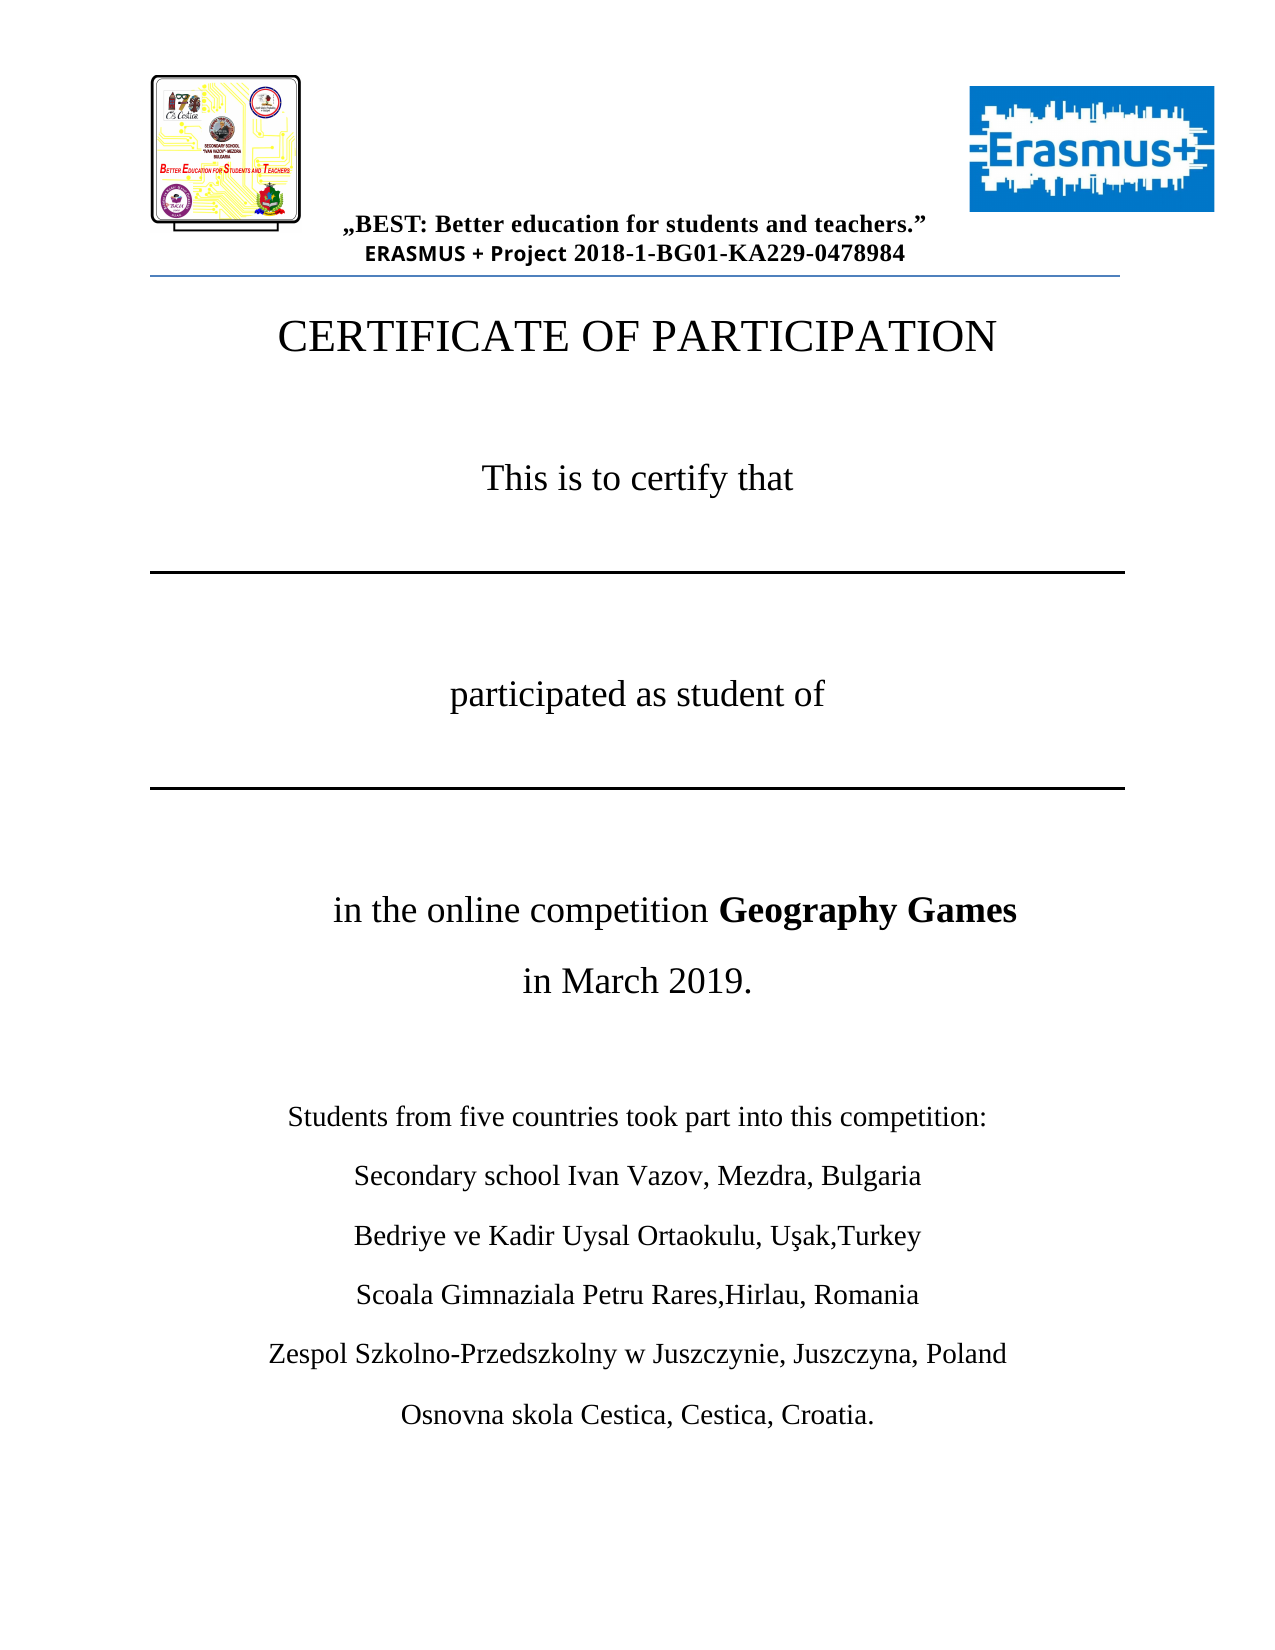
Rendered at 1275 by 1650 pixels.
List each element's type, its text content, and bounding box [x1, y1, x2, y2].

text Secondary school Ivan Vazov, Mezdra, Bulgaria [150, 1158, 1125, 1192]
text in March 2019. [150, 958, 1125, 1001]
text Students from five countries took part into this competition: [150, 1099, 1125, 1133]
text Zespol Szkolno-Przedszkolny w Juszczynie, Juszczyna, Poland [150, 1337, 1125, 1370]
text This is to certify that [150, 455, 1125, 498]
picture [150, 75, 302, 233]
text Scoala Gimnaziala Petru Rares,Hirlau, Romania [150, 1277, 1125, 1311]
text in the online competition Geography Games [225, 888, 1125, 931]
text Osnovna skola Cestica, Cestica, Croatia. [150, 1397, 1125, 1431]
text CERTIFICATE OF PARTICIPATION [150, 309, 1125, 361]
text Bedriye ve Kadir Uysal Ortaokulu, Uşak,Turkey [150, 1218, 1125, 1251]
text participated as student of [150, 671, 1125, 714]
picture [969, 86, 1215, 212]
